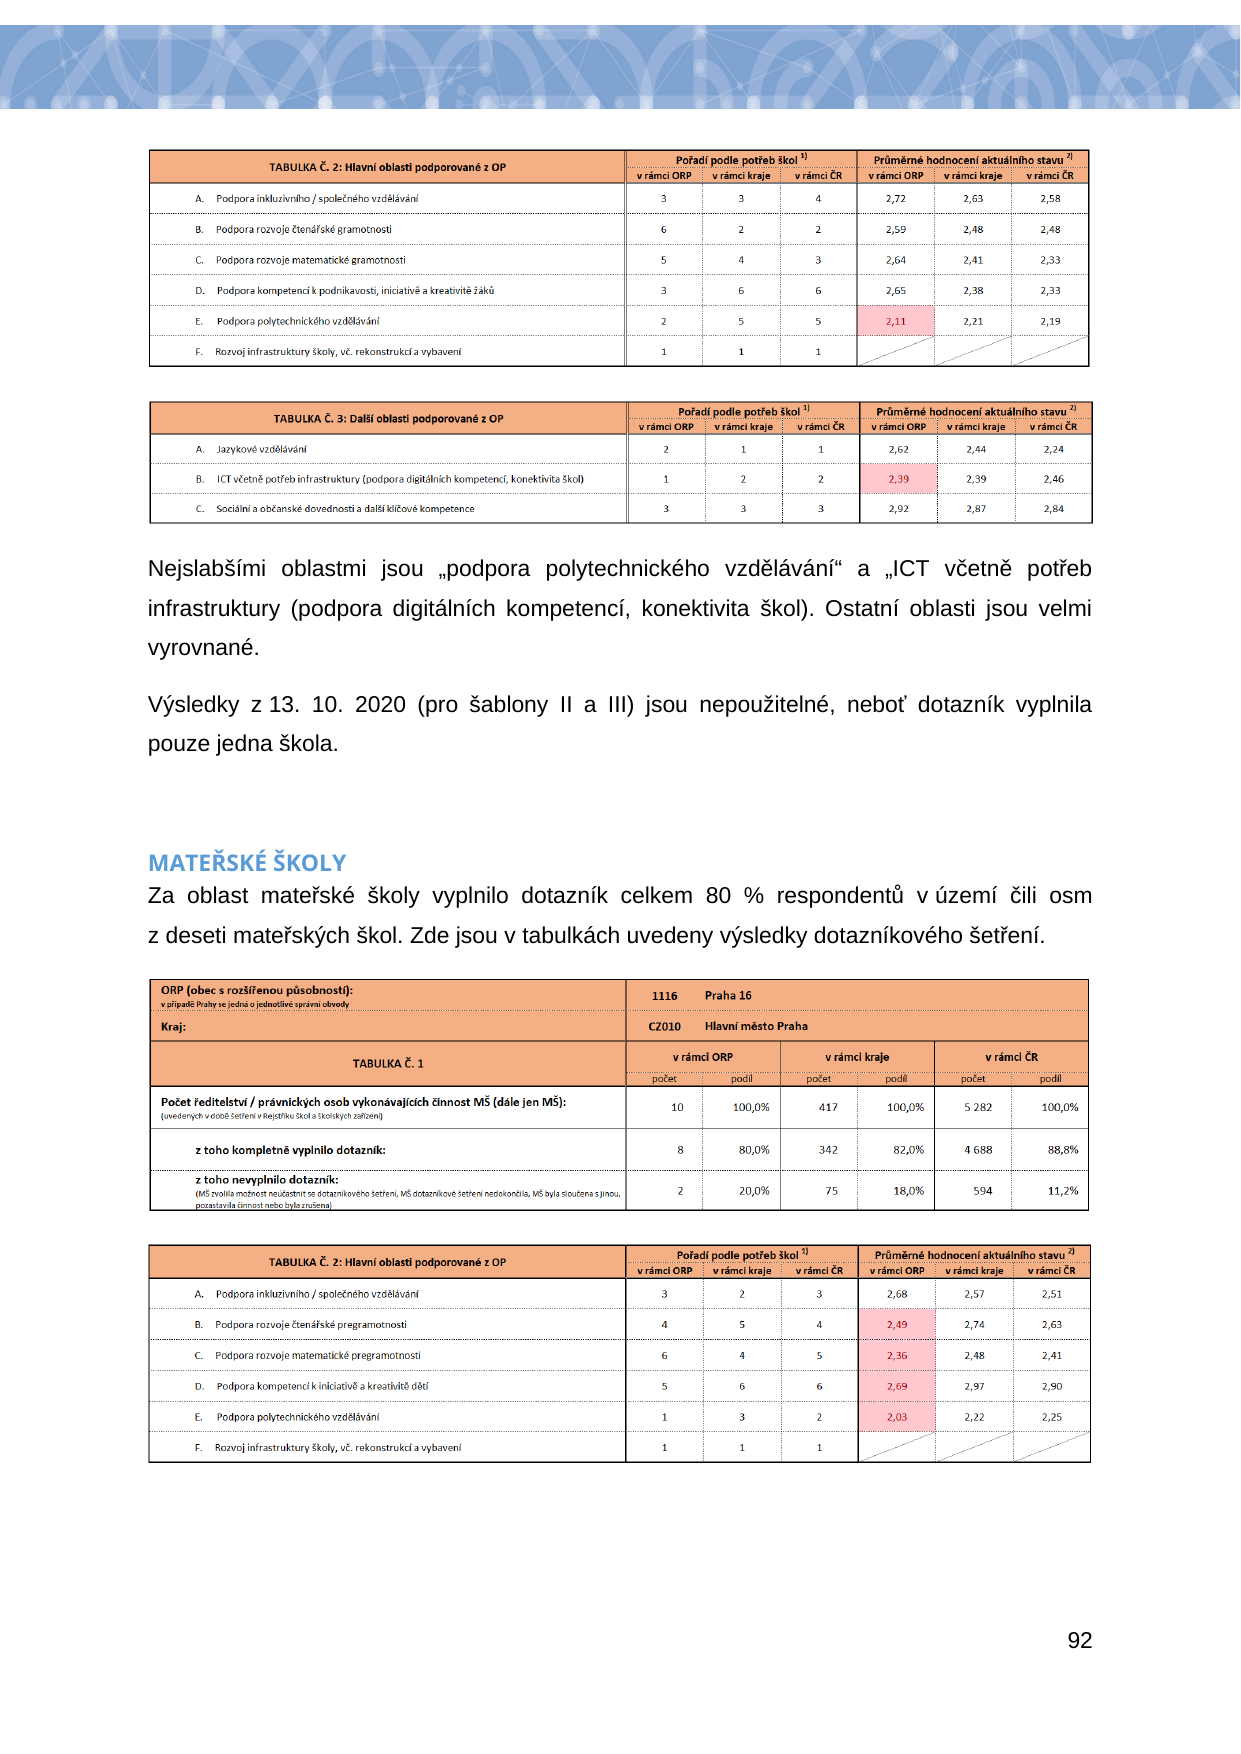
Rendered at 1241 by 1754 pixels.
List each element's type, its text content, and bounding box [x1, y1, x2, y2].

picture [0, 25, 1241, 109]
subtitle MATEŘSKÉ ŠKOLY [148, 846, 1093, 878]
picture [147, 978, 1093, 1214]
picture [147, 147, 1092, 370]
text Výsledky z 13. 10. 2020 (pro šablony II a III) jsou nepoužitelné, neboť dotazník vyplnila pouze jedna škola. [148, 691, 1093, 756]
picture [147, 1243, 1092, 1466]
picture [147, 399, 1095, 526]
text Nejslabšími oblastmi jsou „podpora polytechnického vzdělávání“ a „ICT včetně potřeb infrastruktury (podpora digitálních kompetencí, konektivita škol). Ostatní oblasti jsou velmi vyrovnané. [148, 555, 1093, 661]
text Za oblast mateřské školy vyplnilo dotazník celkem 80 % respondentů v území čili osm z deseti mateřských škol. Zde jsou v tabulkách uvedeny výsledky dotazníkového šetření. [148, 882, 1093, 948]
